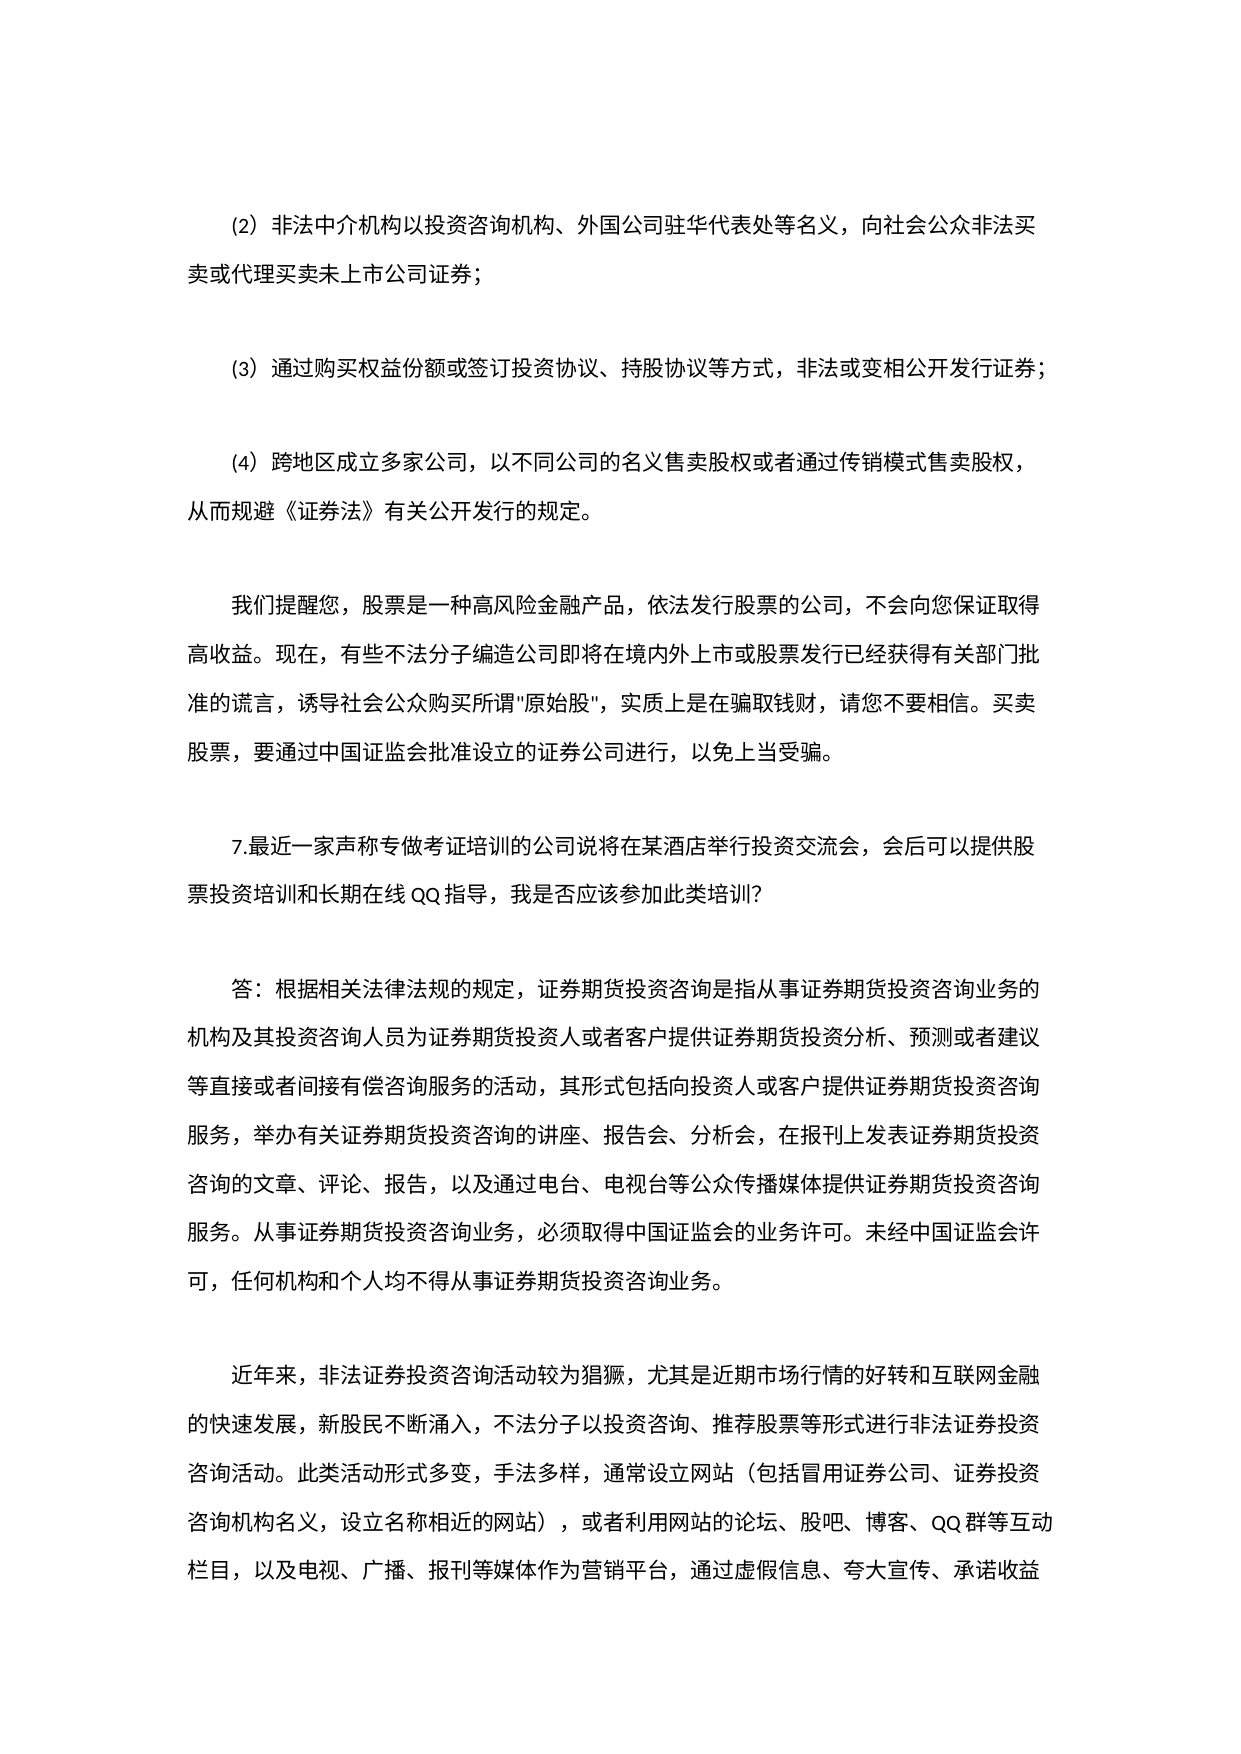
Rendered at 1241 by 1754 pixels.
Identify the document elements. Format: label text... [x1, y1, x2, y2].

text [187, 1358, 1053, 1585]
text 答：根据相关法律法规的规定，证券期货投资咨询是指从事证券期货投资咨询业务的机构及其投资咨询人员为证券期货投资人或者客户提供证券期货投资分析、预测或者建议等直接或者间接有偿咨询服务的活动，其形式包括向投资人或客户提供证券期货投资咨询服务，举办有关证券期货投资咨询的讲座、报告会、分析会，在报刊上发表证券期货投资咨询的文章、评论、报告，以及通过电台、电视台等公众传播媒体提供证券期货投资咨询服务。从事证券期货投资咨询业务，必须取得中国证监会的业务许可。未经中国证监会许可，任何机构和个人均不得从事证券期货投资咨询业务。 [187, 971, 1053, 1296]
text 7.最近一家声称专做考证培训的公司说将在某酒店举行投资交流会，会后可以提供股票投资培训和长期在线QQ指导，我是否应该参加此类培训？ [187, 828, 1053, 909]
text (4）跨地区成立多家公司，以不同公司的名义售卖股权或者通过传销模式售卖股权，从而规避《证券法》有关公开发行的规定。 [187, 445, 1053, 526]
text (3）通过购买权益份额或签订投资协议、持股协议等方式，非法或变相公开发行证券； [187, 351, 1053, 383]
text (2）非法中介机构以投资咨询机构、外国公司驻华代表处等名义，向社会公众非法买卖或代理买卖未上市公司证券； [187, 208, 1053, 289]
text 我们提醒您，股票是一种高风险金融产品，依法发行股票的公司，不会向您保证取得高收益。现在，有些不法分子编造公司即将在境内外上市或股票发行已经获得有关部门批准的谎言，诱导社会公众购买所谓"原始股"，实质上是在骗取钱财，请您不要相信。买卖股票，要通过中国证监会批准设立的证券公司进行，以免上当受骗。 [187, 588, 1053, 767]
